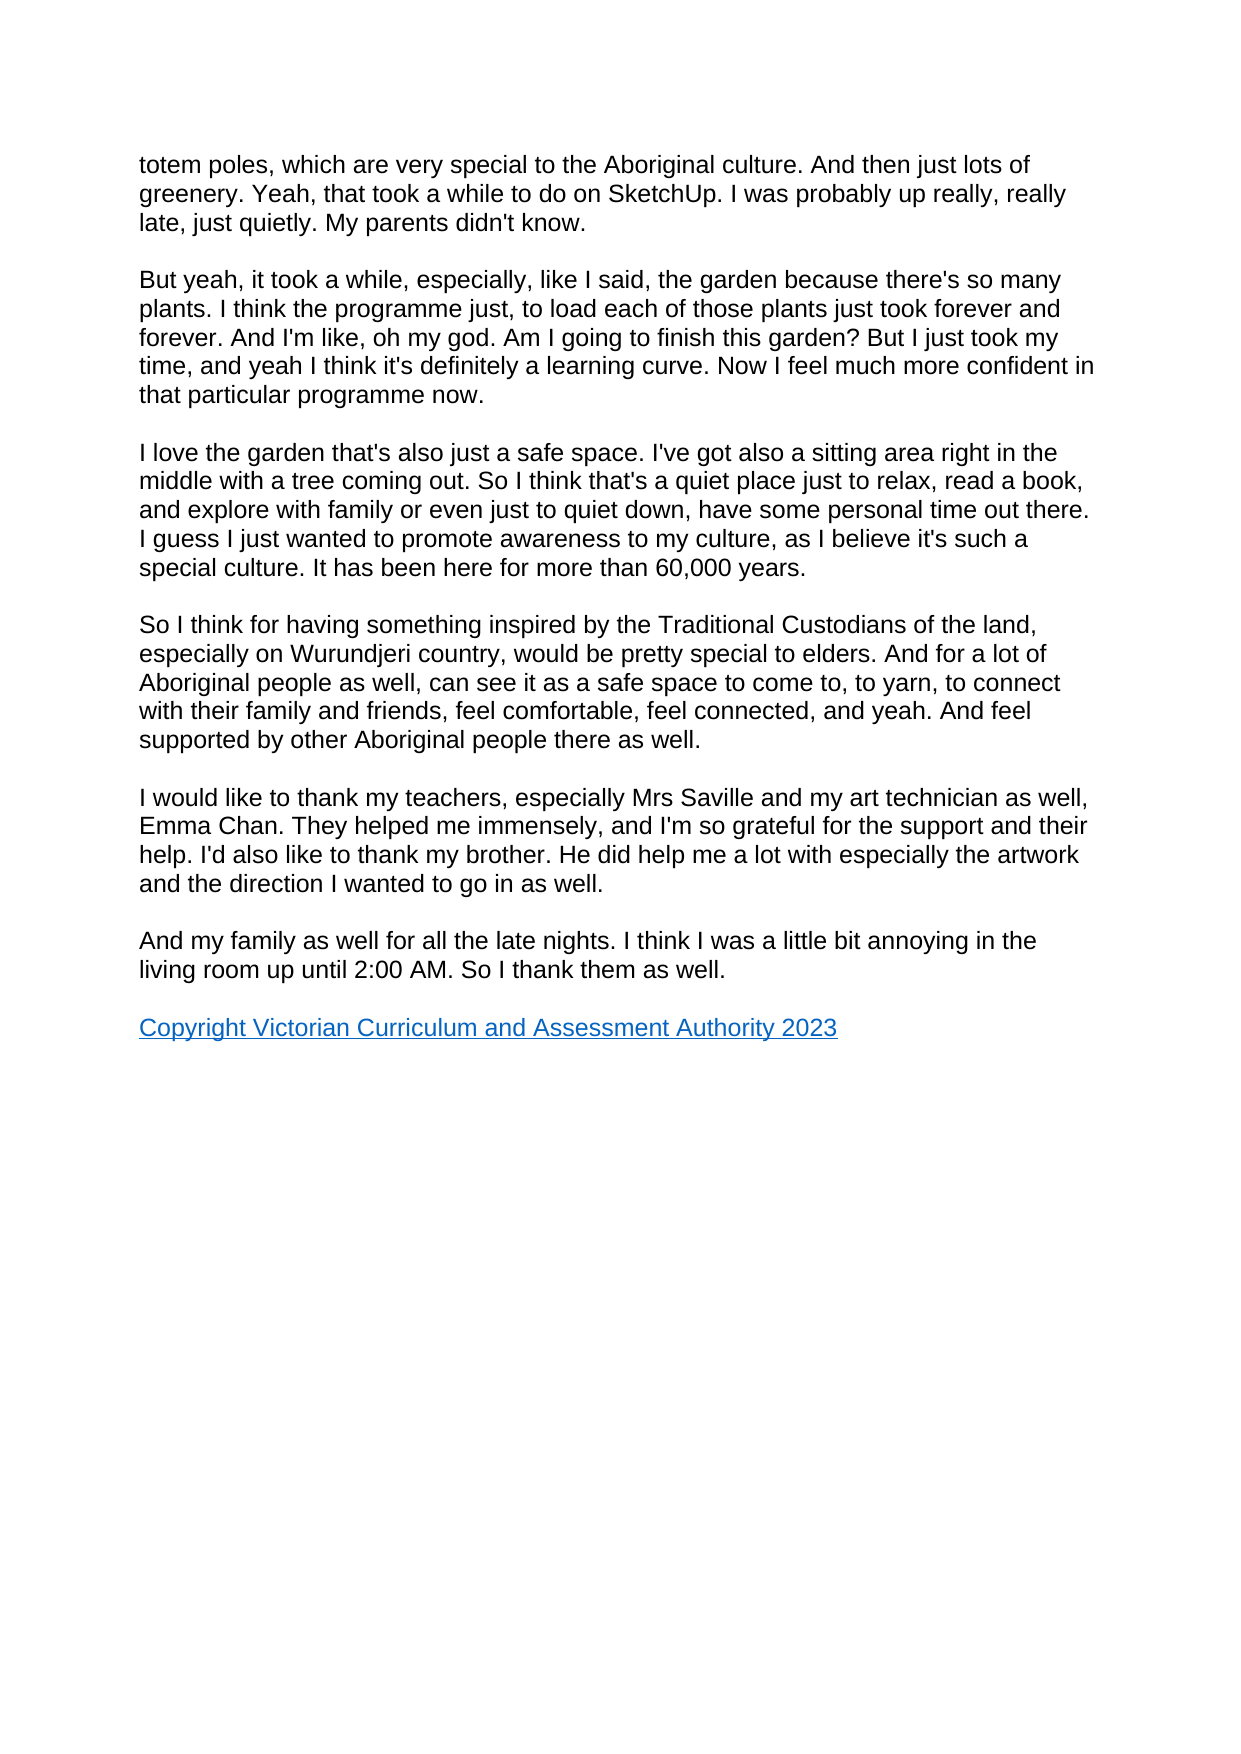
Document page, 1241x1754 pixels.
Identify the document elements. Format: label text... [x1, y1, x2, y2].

text So I think for having something inspired by the Traditional Custodians of the land, especially on Wurundjeri country, would be pretty special to elders. And for a lot of Aboriginal people as well, can see it as a safe space to come to, to yarn, to connect with their family and friends, feel comfortable, feel connected, and yeah. And feel supported by other Aboriginal people there as well. [139, 610, 1101, 754]
text I love the garden that's also just a safe space. I've got also a sitting area right in the middle with a tree coming out. So I think that's a quiet place just to relax, read a book, and explore with family or even just to quiet down, have some personal time out there. I guess I just wanted to promote awareness to my culture, as I believe it's such a special culture. It has been here for more than 60,000 years. [139, 437, 1101, 581]
text And my family as well for all the late nights. I think I was a little bit annoying in the living room up until 2:00 AM. So I thank them as well. [139, 926, 1101, 984]
text But yeah, it took a while, especially, like I said, the garden because there's so many plants. I think the programme just, to load each of those plants just took forever and forever. And I'm like, oh my god. Am I going to finish this garden? But I just took my time, and yeah I think it's definitely a learning curve. Now I feel much more confident in that particular programme now. [139, 265, 1101, 409]
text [139, 150, 1101, 236]
text I would like to thank my teachers, especially Mrs Saville and my art technician as well, Emma Chan. They helped me immensely, and I'm so grateful for the support and their help. I'd also like to thank my brother. He did help me a lot with especially the artwork and the direction I wanted to go in as well. [139, 782, 1101, 897]
text Copyright Victorian Curriculum and Assessment Authority 2023 [139, 1012, 1101, 1041]
